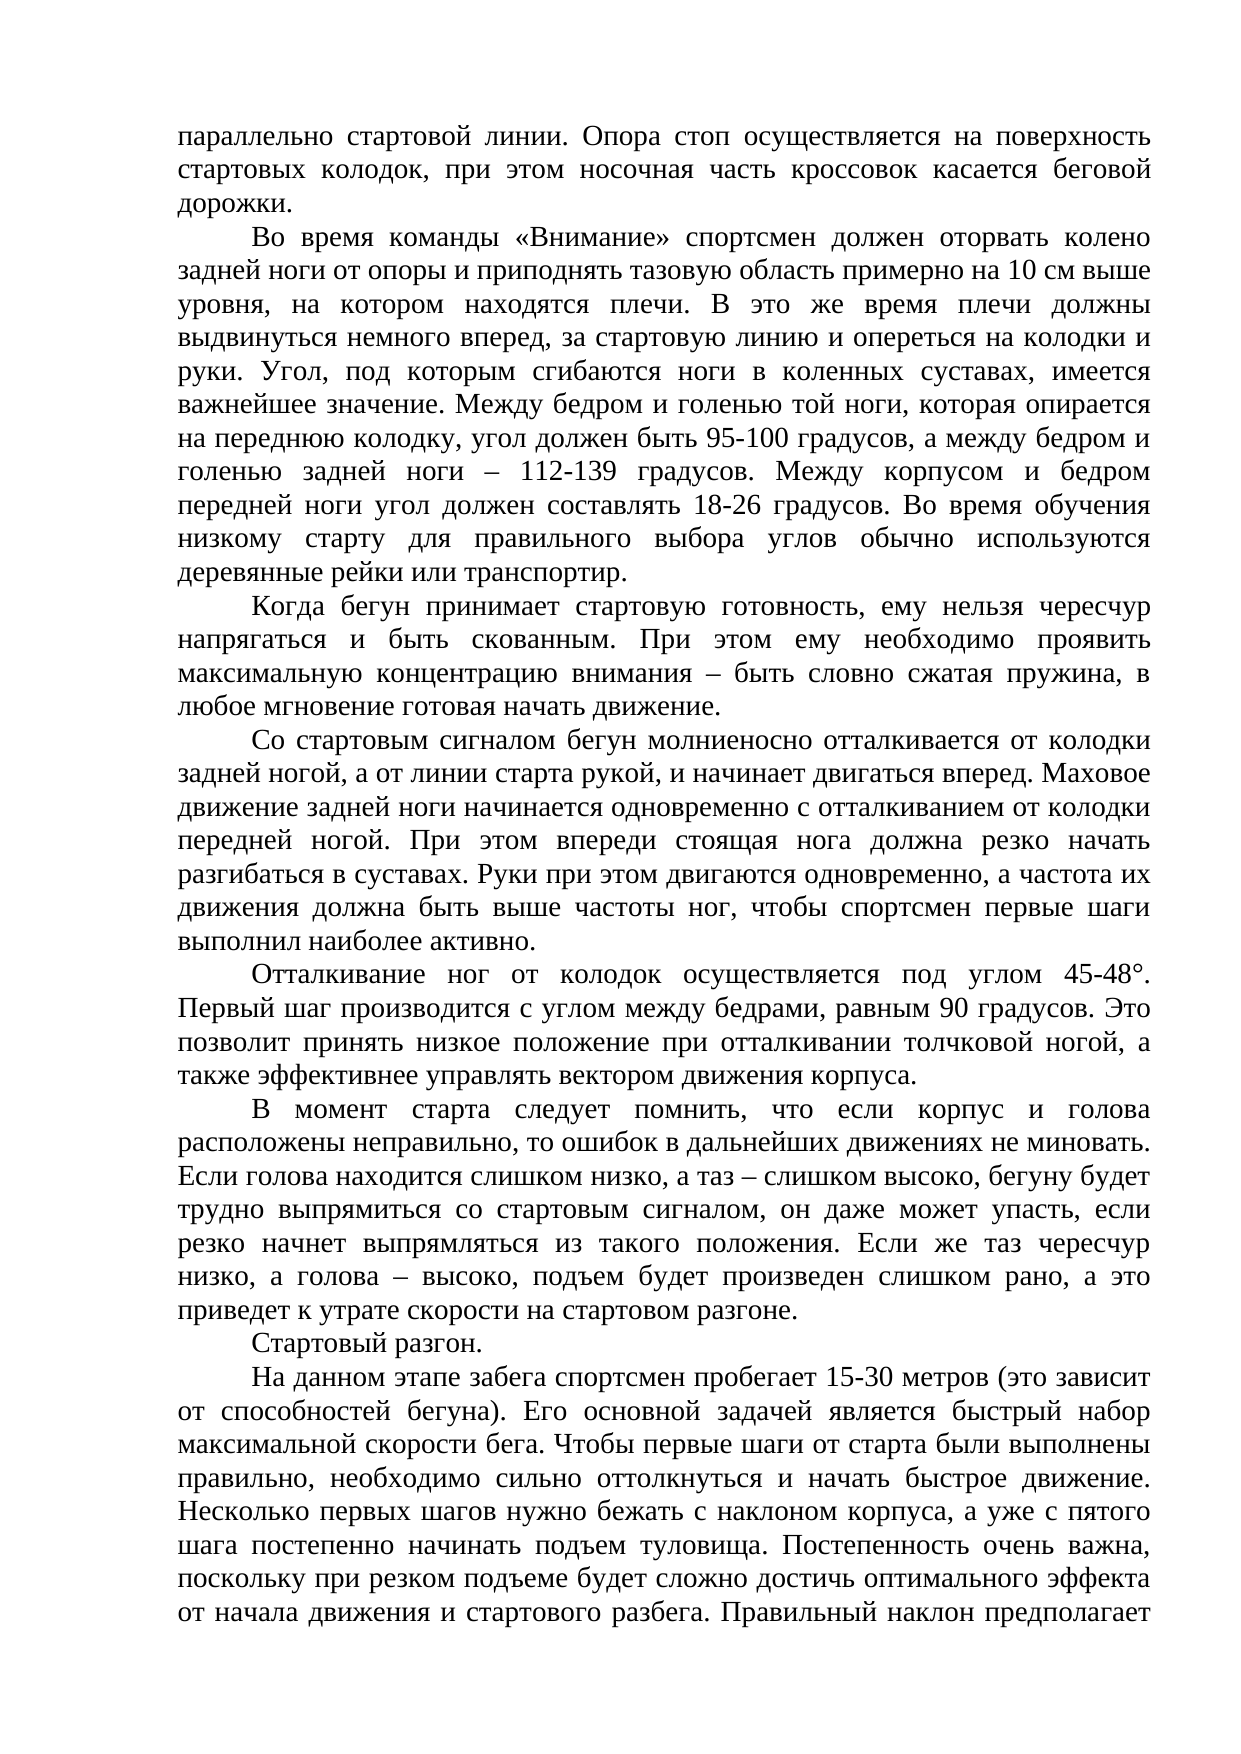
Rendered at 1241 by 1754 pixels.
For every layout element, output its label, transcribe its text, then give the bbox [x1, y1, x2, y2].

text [177, 1359, 1152, 1627]
text В момент старта следует помнить, что если корпус и голова расположены неправильно, то ошибок в дальнейших движениях не миновать. Если голова находится слишком низко, а таз – слишком высоко, бегуну будет трудно выпрямиться со стартовым сигналом, он даже может упасть, если резко начнет выпрямляться из такого положения. Если же таз чересчур низко, а голова – высоко, подъем будет произведен слишком рано, а это приведет к утрате скорости на стартовом разгоне. [177, 1091, 1152, 1326]
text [177, 118, 1152, 219]
text Отталкивание ног от колодок осуществляется под углом 45-48°. Первый шаг производится с углом между бедрами, равным 90 градусов. Это позволит принять низкое положение при отталкивании толчковой ногой, а также эффективнее управлять вектором движения корпуса. [177, 957, 1152, 1091]
text Во время команды «Внимание» спортсмен должен оторвать колено задней ноги от опоры и приподнять тазовую область примерно на 10 см выше уровня, на котором находятся плечи. В это же время плечи должны выдвинуться немного вперед, за стартовую линию и опереться на колодки и руки. Угол, под которым сгибаются ноги в коленных суставах, имеется важнейшее значение. Между бедром и голенью той ноги, которая опирается на переднюю колодку, угол должен быть 95-100 градусов, а между бедром и голенью задней ноги – 112-139 градусов. Между корпусом и бедром передней ноги угол должен составлять 18-26 градусов. Во время обучения низкому старту для правильного выбора углов обычно используются деревянные рейки или транспортир. [177, 219, 1152, 588]
text Со стартовым сигналом бегун молниеносно отталкивается от колодки задней ногой, а от линии старта рукой, и начинает двигаться вперед. Маховое движение задней ноги начинается одновременно с отталкиванием от колодки передней ногой. При этом впереди стоящая нога должна резко начать разгибаться в суставах. Руки при этом двигаются одновременно, а частота их движения должна быть выше частоты ног, чтобы спортсмен первые шаги выполнил наиболее активно. [177, 722, 1152, 957]
text Стартовый разгон. [177, 1326, 1152, 1359]
text Когда бегун принимает стартовую готовность, ему нельзя чересчур напрягаться и быть скованным. При этом ему необходимо проявить максимальную концентрацию внимания – быть словно сжатая пружина, в любое мгновение готовая начать движение. [177, 588, 1152, 722]
